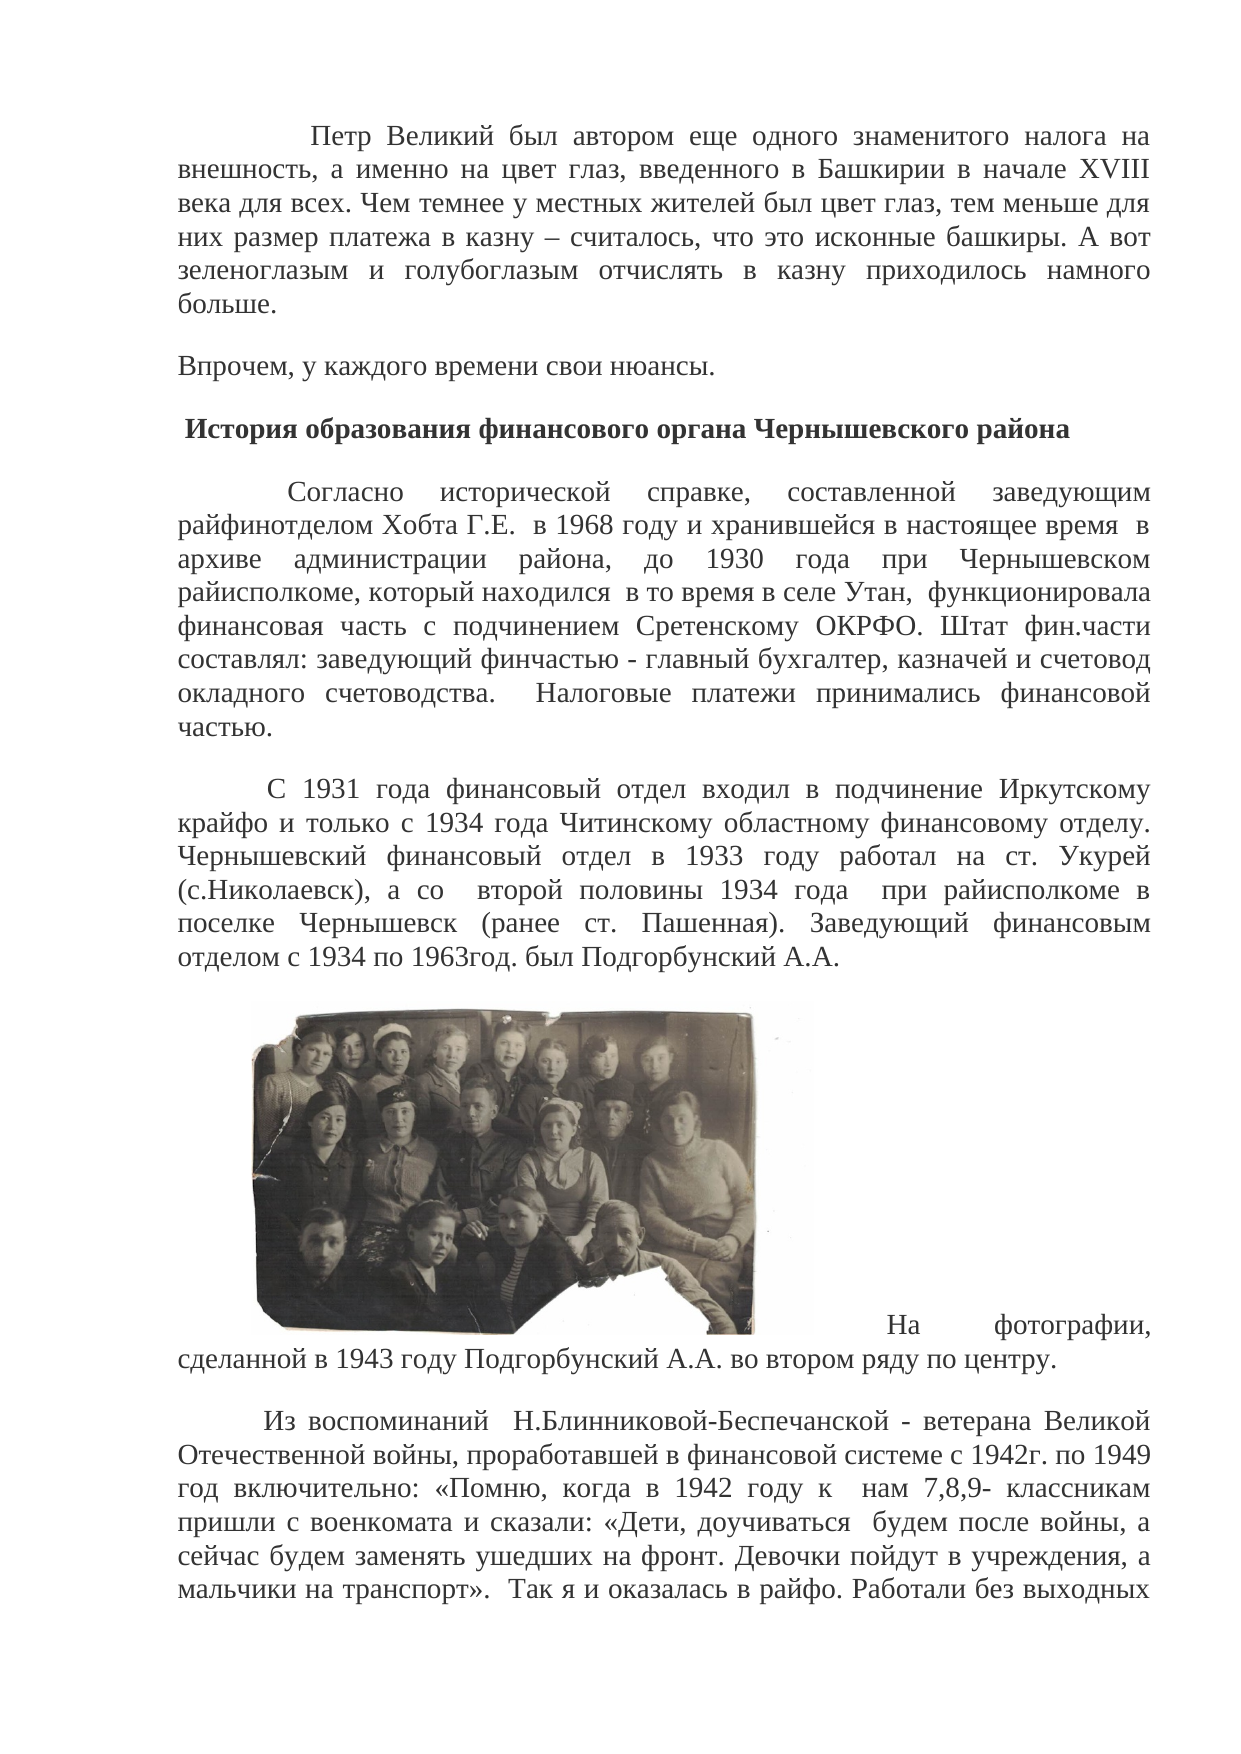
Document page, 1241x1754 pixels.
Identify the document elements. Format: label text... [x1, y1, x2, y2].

text С 1931 года финансовый отдел входил в подчинение Иркутскому крайфо и только с 1934 года Читинскому областному финансовому отделу. Чернышевский финансовый отдел в 1933 году работал на ст. Укурей (с.Николаевск), а со второй половины 1934 года при райисполкоме в поселке Чернышевск (ранее ст. Пашенная). Заведующий финансовым отделом с 1934 по 1963год. был Подгорбунский А.А. [177, 771, 1152, 973]
text Петр Великий был автором еще одного знаменитого налога на внешность, а именно на цвет глаз, введенного в Башкирии в начале XVIII века для всех. Чем темнее у местных жителей был цвет глаз, тем меньше для них размер платежа в казну – считалось, что это исконные башкиры. А вот зеленоглазым и голубоглазым отчислять в казну приходилось намного больше. [177, 118, 1152, 319]
text Согласно исторической справке, составленной заведующим райфинотделом Хобта Г.Е. в 1968 году и хранившейся в настоящее время в архиве администрации района, до 1930 года при Чернышевском райисполкоме, который находился в то время в селе Утан, функционировала финансовая часть с подчинением Сретенскому ОКРФО. Штат фин.части составлял: заведующий финчастью - главный бухгалтер, казначей и счетовод окладного счетоводства. Налоговые платежи принимались финансовой частью. [177, 474, 1152, 742]
picture [251, 1001, 814, 1335]
text История образования финансового органа Чернышевского района [177, 411, 1152, 445]
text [177, 1403, 1152, 1605]
text Впрочем, у каждого времени свои нюансы. [177, 348, 1152, 382]
